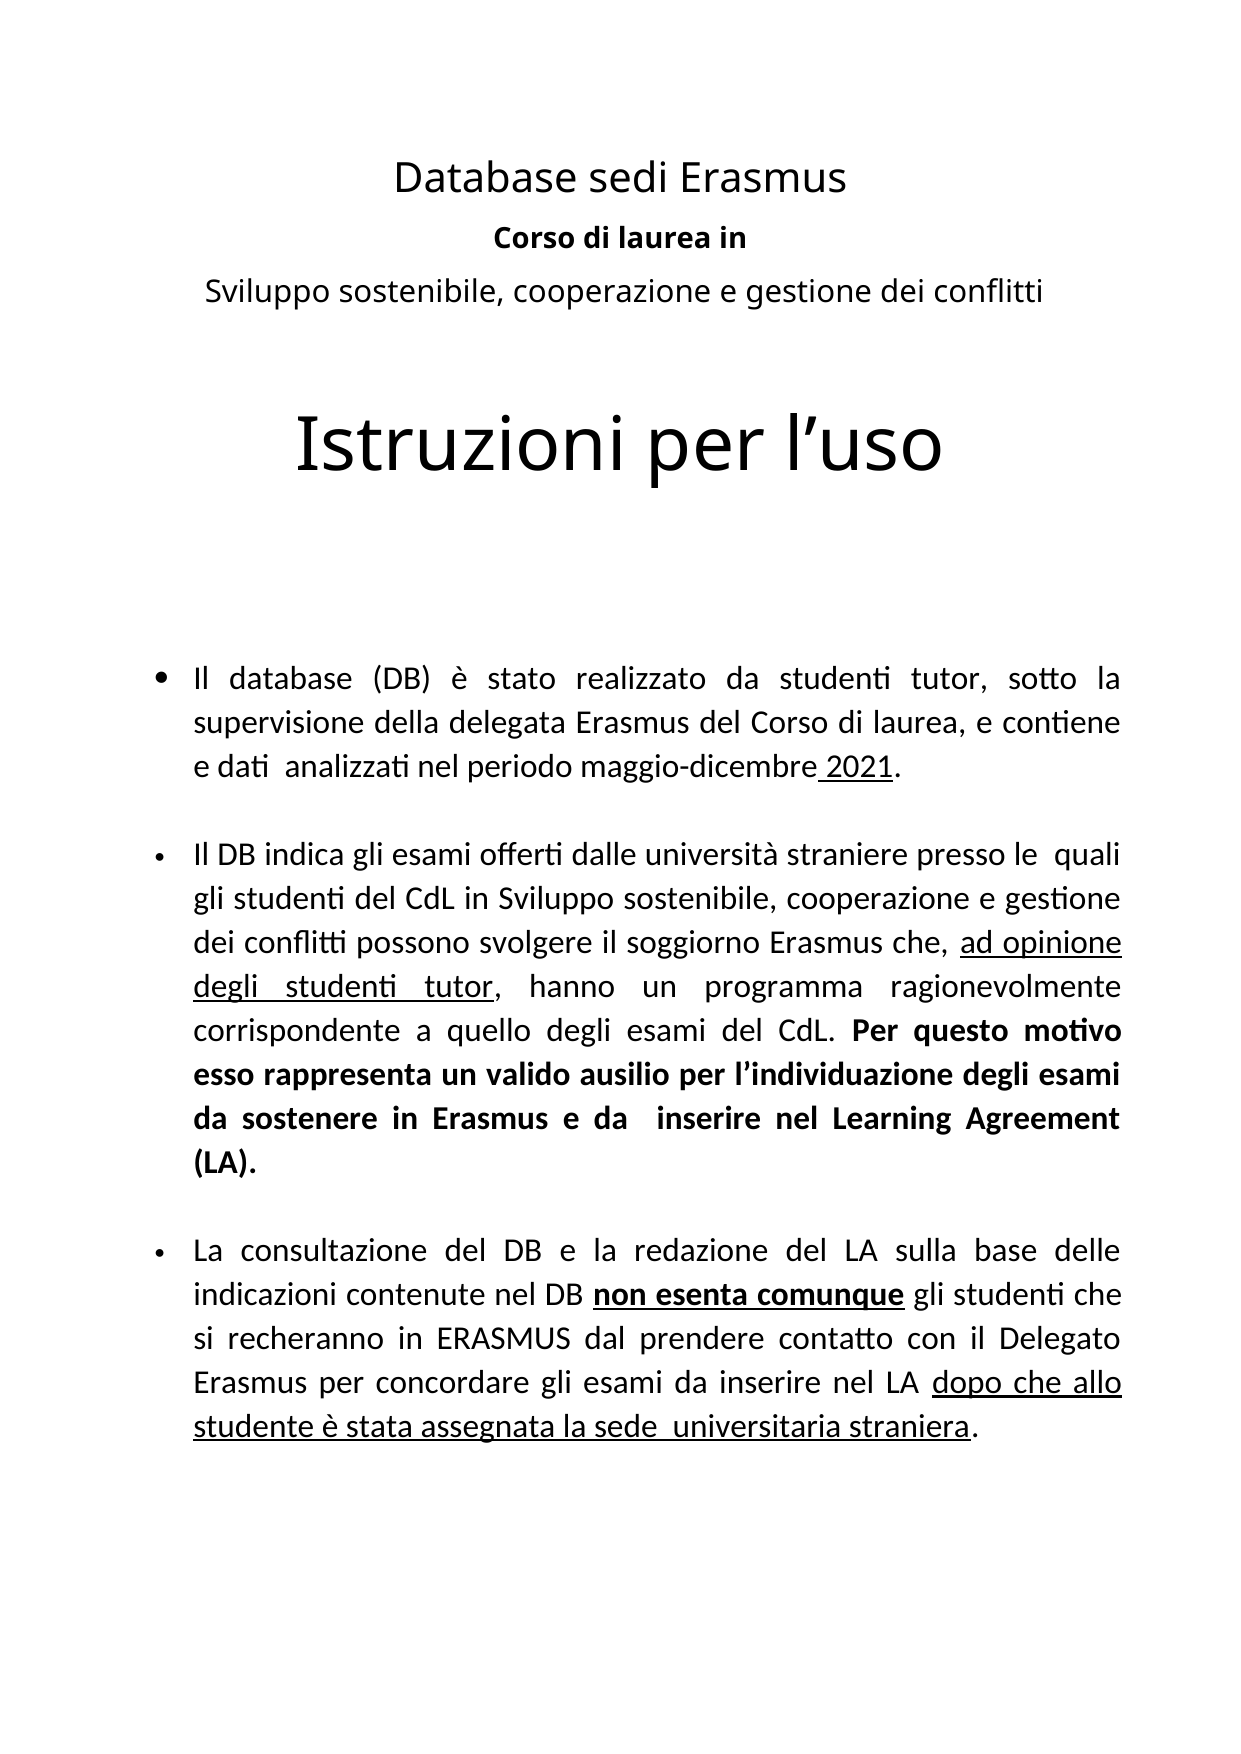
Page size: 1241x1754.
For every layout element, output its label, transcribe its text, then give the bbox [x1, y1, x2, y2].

text Istruzioni per l’uso [118, 390, 1122, 492]
list Il database (DB) è stato realizzato da studenti tutor, sotto la supervisione della delegata Erasmus del Corso di laurea, e contiene e dati analizzati nel periodo maggio-dicembre 2021. [156, 657, 1122, 786]
list La consultazione del DB e la redazione del LA sulla base delle indicazioni contenute nel DB non esenta comunque gli studenti che si recheranno in ERASMUS dal prendere contatto con il Delegato Erasmus per concordare gli esami da inserire nel LA dopo che allo studente è stata assegnata la sede universitaria straniera. [156, 1229, 1122, 1445]
text Corso di laurea in [118, 217, 1122, 257]
list Il DB indica gli esami offerti dalle università straniere presso le quali gli studenti del CdL in Sviluppo sostenibile, cooperazione e gestione dei conflitti possono svolgere il soggiorno Erasmus che, ad opinione degli studenti tutor, hanno un programma ragionevolmente corrispondente a quello degli esami del CdL. Per questo motivo esso rappresenta un valido ausilio per l’individuazione degli esami da sostenere in Erasmus e da inserire nel Learning Agreement (LA). [156, 833, 1122, 1182]
text Database sedi Erasmus [118, 148, 1122, 204]
text Sviluppo sostenibile, cooperazione e gestione dei conflitti [118, 269, 1122, 312]
